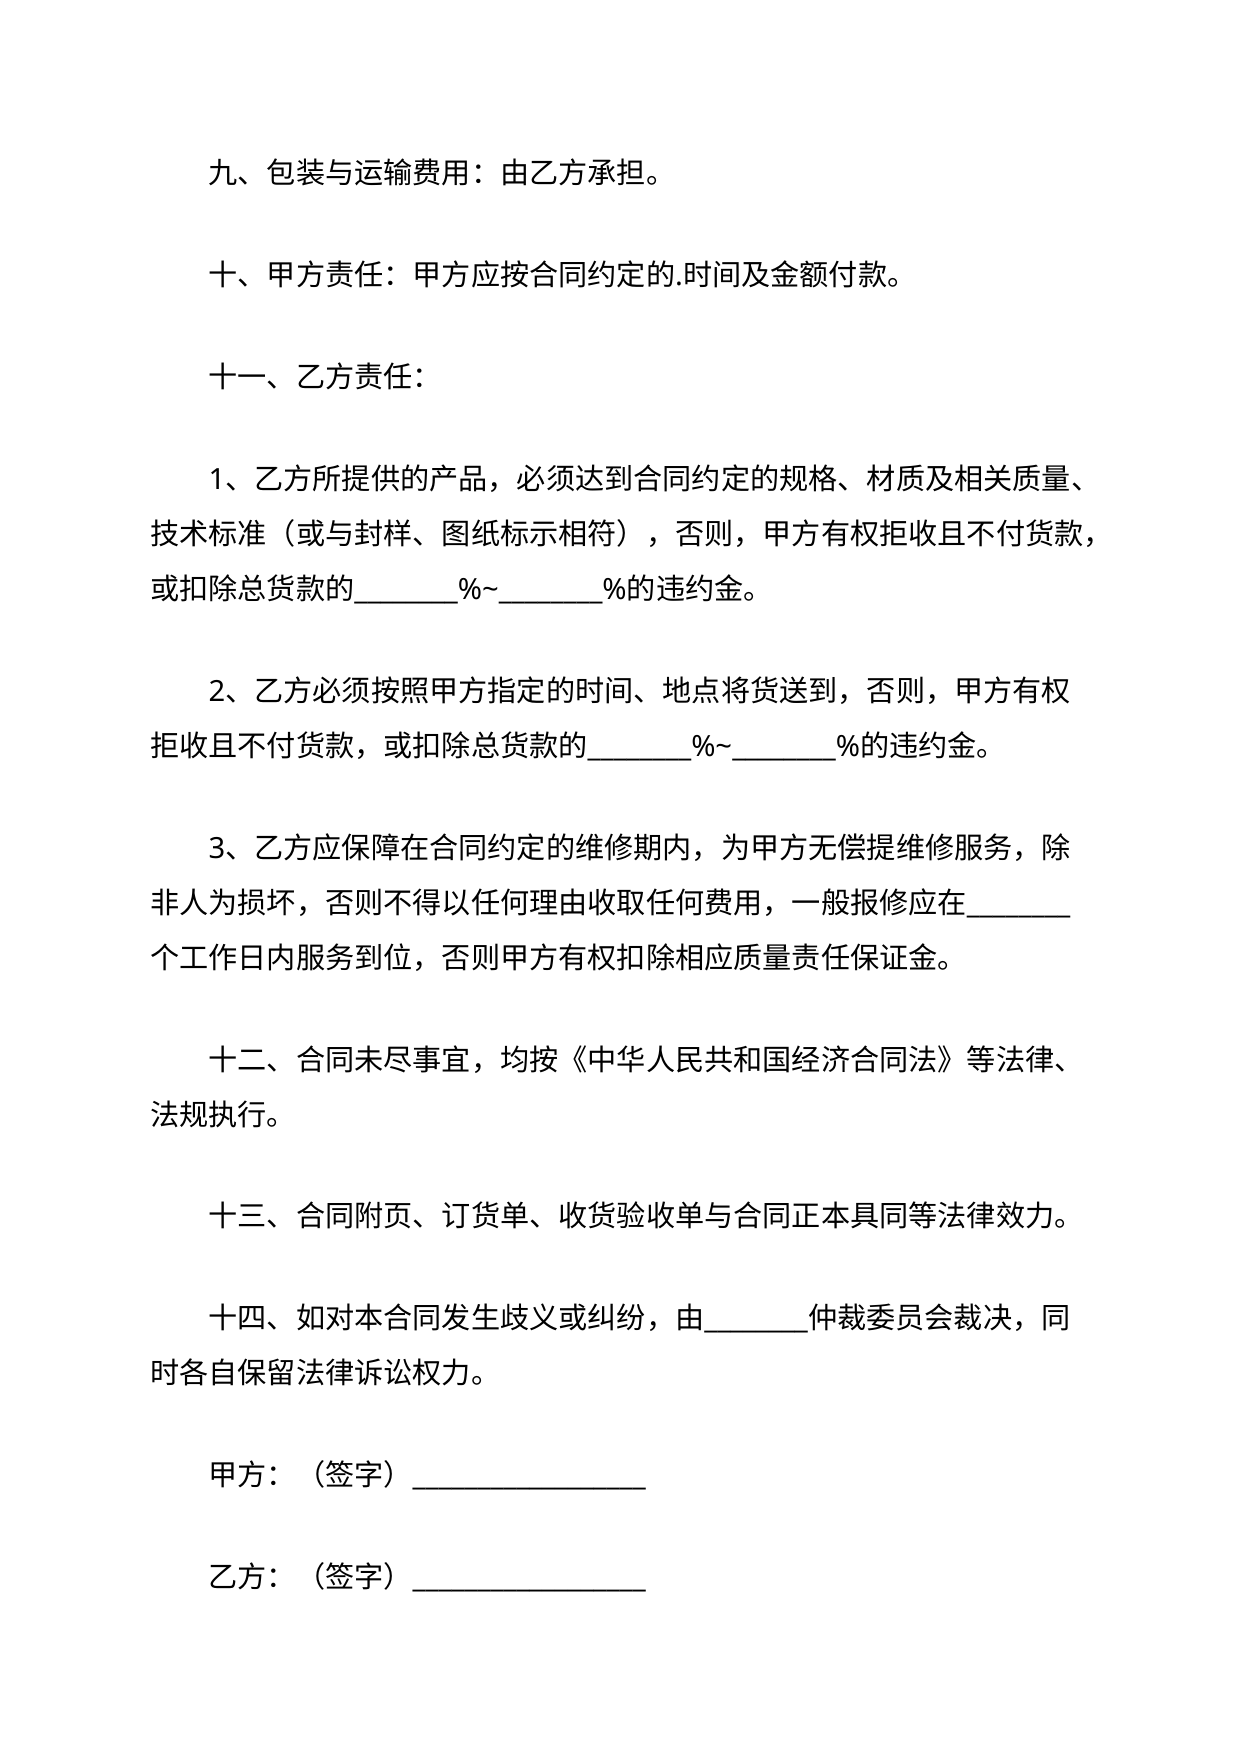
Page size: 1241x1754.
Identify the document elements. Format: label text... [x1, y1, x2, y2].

text 乙方：（签字）__________________ [150, 1553, 1090, 1596]
text 3、乙方应保障在合同约定的维修期内，为甲方无偿提维修服务，除非人为损坏，否则不得以任何理由收取任何费用，一般报修应在________个工作日内服务到位，否则甲方有权扣除相应质量责任保证金。 [150, 824, 1090, 977]
text 十三、合同附页、订货单、收货验收单与合同正本具同等法律效力。 [150, 1193, 1090, 1235]
text 十二、合同未尽事宜，均按《中华人民共和国经济合同法》等法律、法规执行。 [150, 1036, 1090, 1133]
text 十一、乙方责任： [150, 354, 1090, 396]
text 甲方：（签字）__________________ [150, 1451, 1090, 1494]
text 十、甲方责任：甲方应按合同约定的.时间及金额付款。 [150, 252, 1090, 294]
text 1、乙方所提供的产品，必须达到合同约定的规格、材质及相关质量、技术标准（或与封样、图纸标示相符），否则，甲方有权拒收且不付货款，或扣除总货款的________%~________%的违约金。 [150, 456, 1090, 608]
text 九、包装与运输费用：由乙方承担。 [150, 150, 1090, 192]
text 十四、如对本合同发生歧义或纠纷，由________仲裁委员会裁决，同时各自保留法律诉讼权力。 [150, 1294, 1090, 1392]
text 2、乙方必须按照甲方指定的时间、地点将货送到，否则，甲方有权拒收且不付货款，或扣除总货款的________%~________%的违约金。 [150, 667, 1090, 765]
